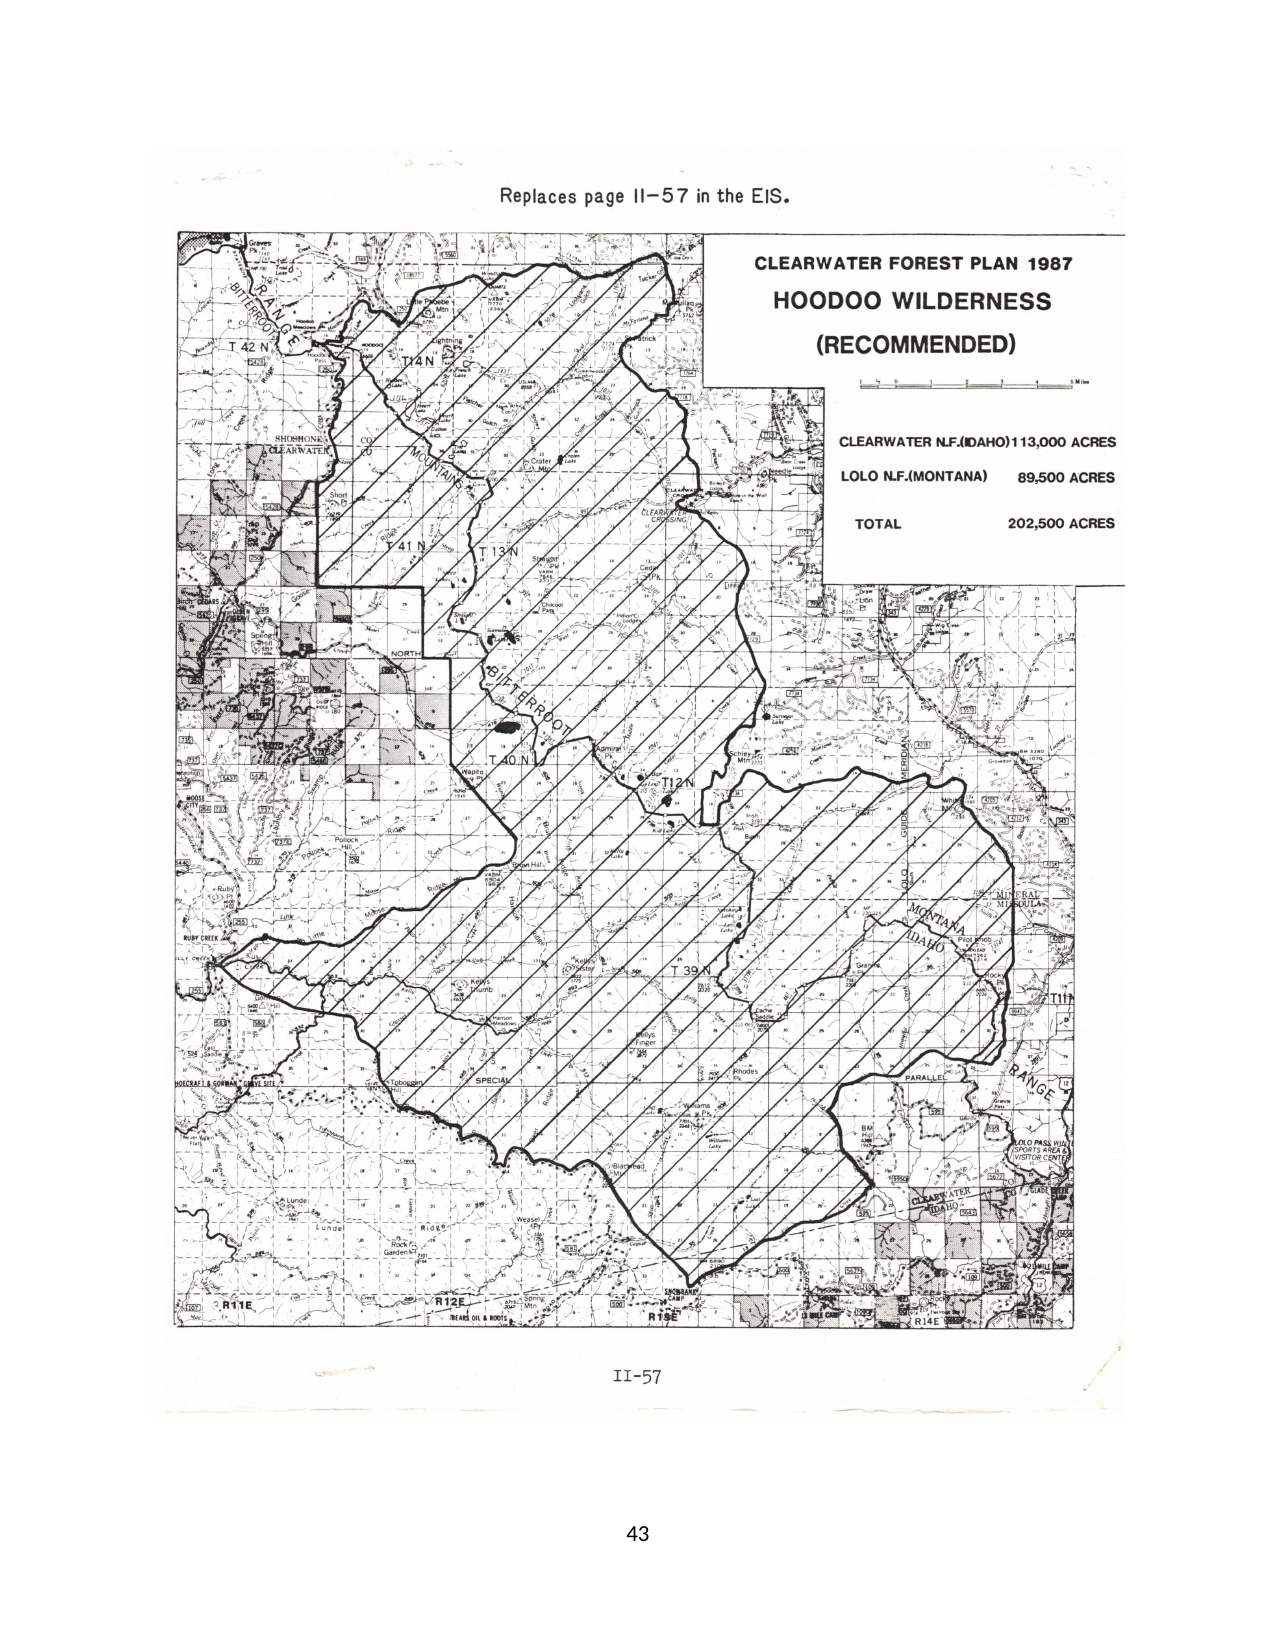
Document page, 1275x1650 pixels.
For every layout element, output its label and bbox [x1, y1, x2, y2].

picture [150, 150, 1125, 1420]
